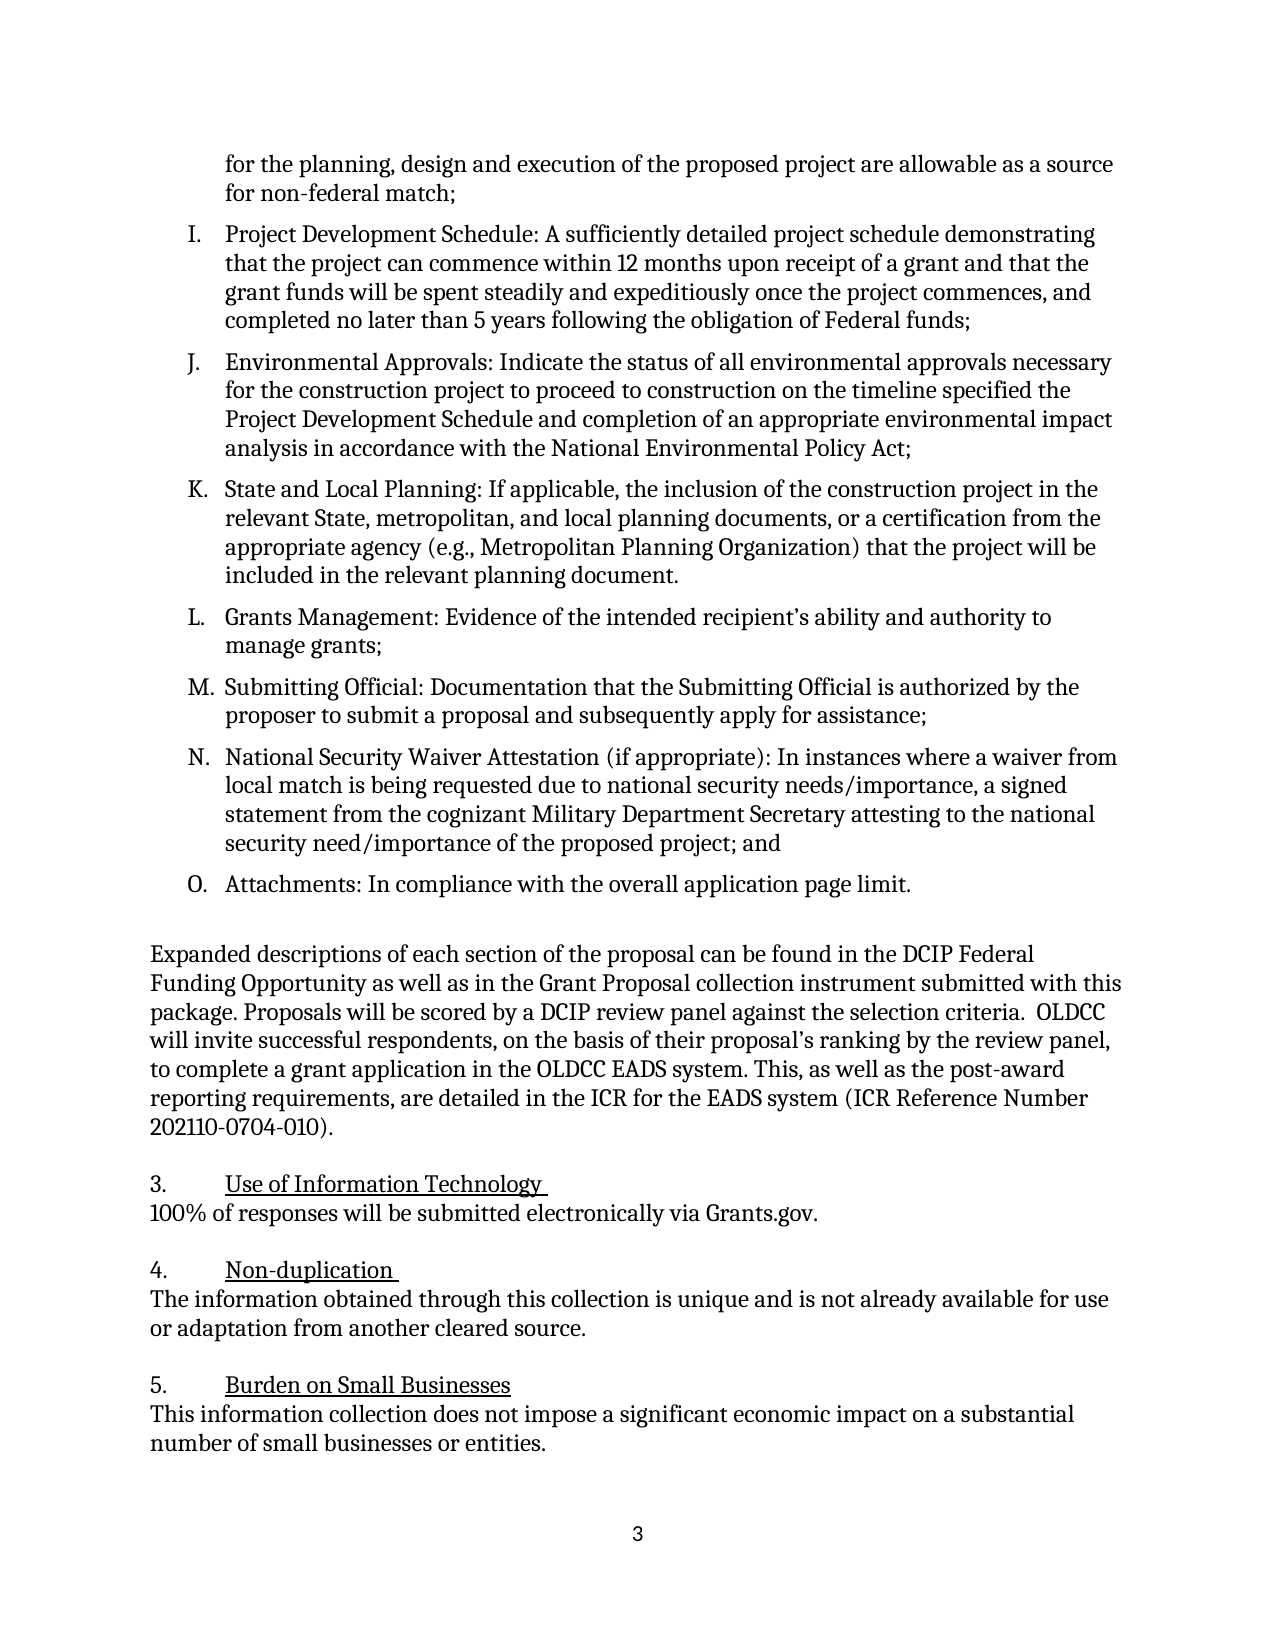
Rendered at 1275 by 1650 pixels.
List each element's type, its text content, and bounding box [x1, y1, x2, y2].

text 5. Burden on Small Businesses [150, 1371, 1125, 1400]
list Attachments: In compliance with the overall application page limit. [187, 870, 1125, 899]
text 100% of responses will be submitted electronically via Grants.gov. [150, 1199, 1125, 1227]
list State and Local Planning: If applicable, the inclusion of the construction project in the relevant State, metropolitan, and local planning documents, or a certification from the appropriate agency (e.g., Metropolitan Planning Organization) that the project will be included in the relevant planning document. [187, 475, 1125, 590]
list National Security Waiver Attestation (if appropriate): In instances where a waiver from local match is being requested due to national security needs/importance, a signed statement from the cognizant Military Department Secretary attesting to the national security need/importance of the proposed project; and [187, 742, 1125, 857]
text Expanded descriptions of each section of the proposal can be found in the DCIP Federal Funding Opportunity as well as in the Grant Proposal collection instrument submitted with this package. Proposals will be scored by a DCIP review panel against the selection criteria. OLDCC will invite successful respondents, on the basis of their proposal’s ranking by the review panel, to complete a grant application in the OLDCC EADS system. This, as well as the post-award reporting requirements, are detailed in the ICR for the EADS system (ICR Reference Number 202110-0704-010). [150, 940, 1125, 1141]
text This information collection does not impose a significant economic impact on a substantial number of small businesses or entities. [150, 1400, 1125, 1457]
text The information obtained through this collection is unique and is not already available for use or adaptation from another cleared source. [150, 1285, 1125, 1342]
text 3. Use of Information Technology [150, 1170, 1125, 1199]
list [187, 150, 1125, 207]
text 4. Non-duplication [150, 1256, 1125, 1285]
list Submitting Official: Documentation that the Submitting Official is authorized by the proposer to submit a proposal and subsequently apply for assistance; [187, 672, 1125, 730]
list Project Development Schedule: A sufficiently detailed project schedule demonstrating that the project can commence within 12 months upon receipt of a grant and that the grant funds will be spent steadily and expeditiously once the project commences, and completed no later than 5 years following the obligation of Federal funds; [187, 220, 1125, 335]
list Environmental Approvals: Indicate the status of all environmental approvals necessary for the construction project to proceed to construction on the timeline specified the Project Development Schedule and completion of an appropriate environmental impact analysis in accordance with the National Environmental Policy Act; [187, 347, 1125, 462]
list Grants Management: Evidence of the intended recipient’s ability and authority to manage grants; [187, 602, 1125, 660]
